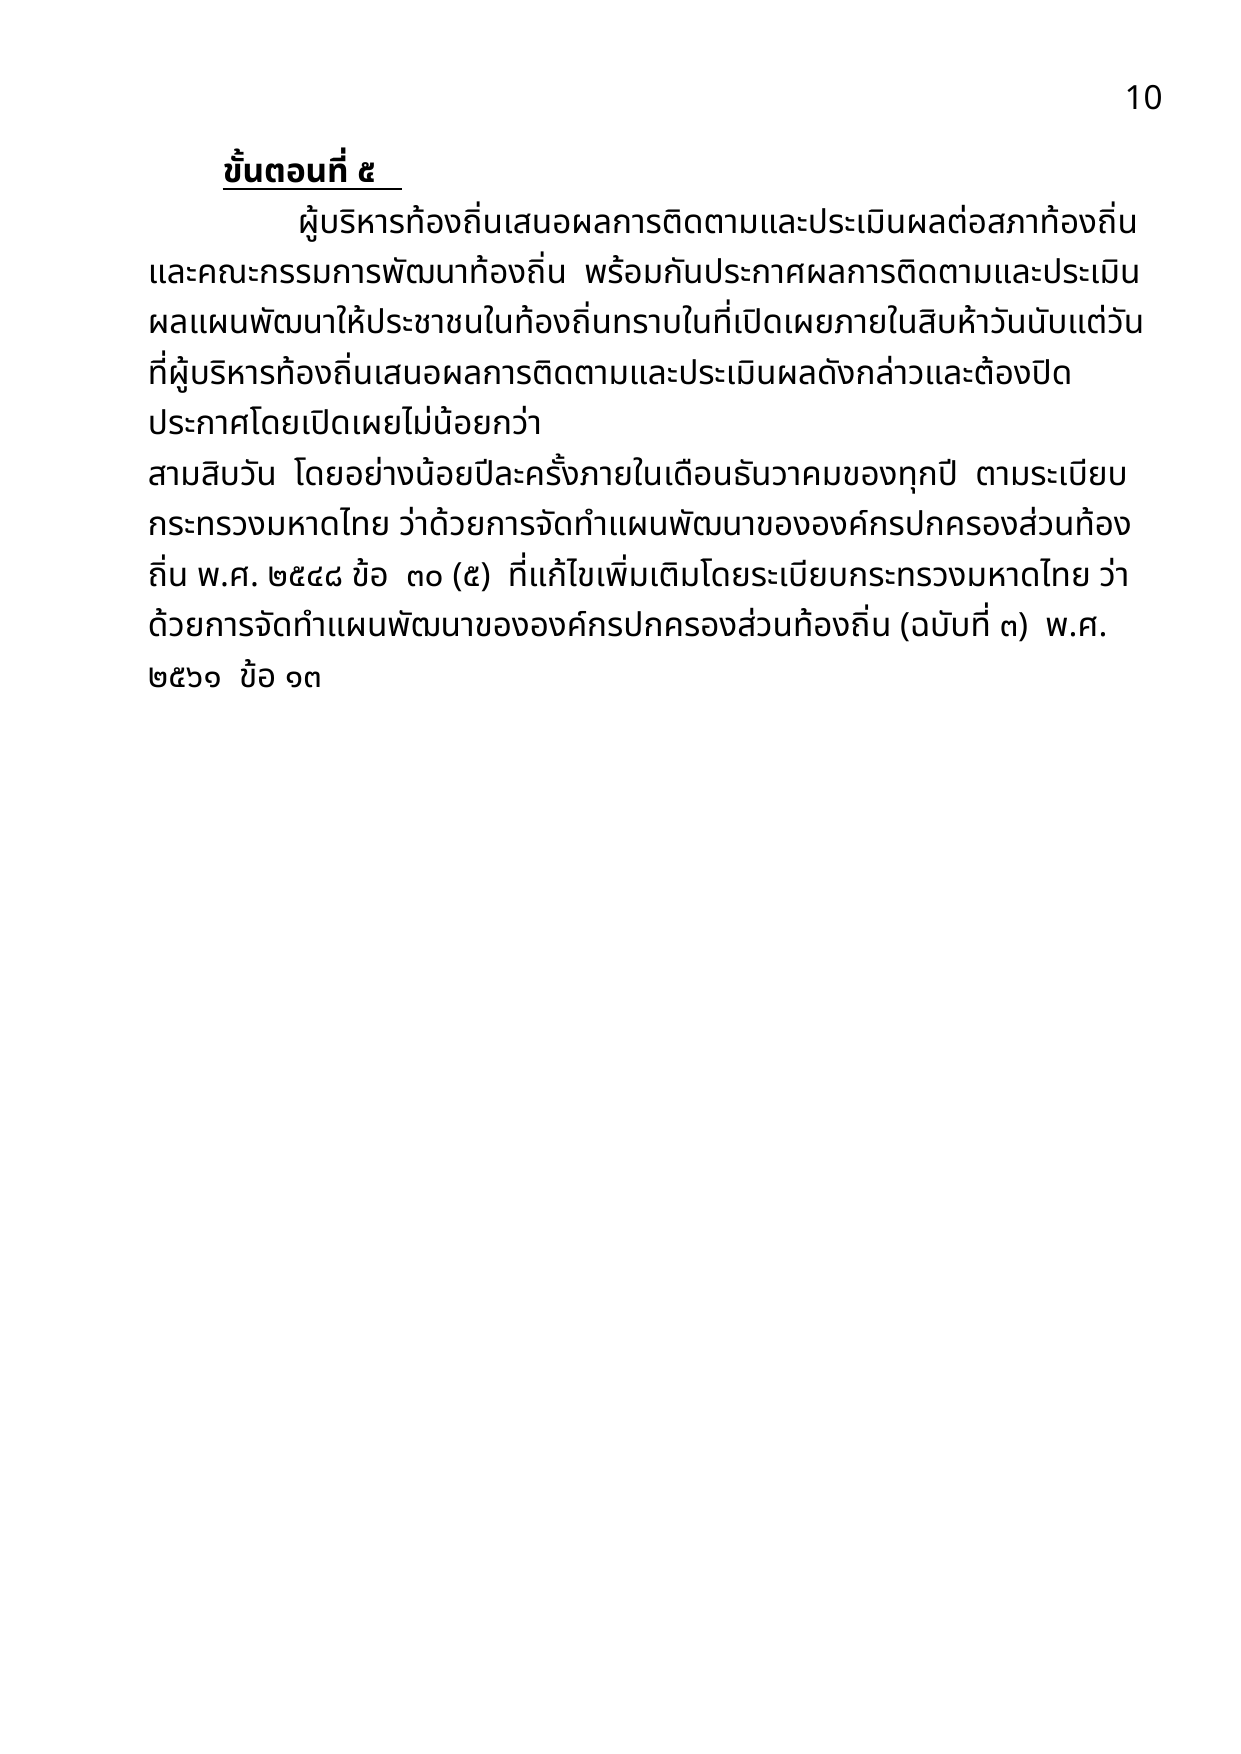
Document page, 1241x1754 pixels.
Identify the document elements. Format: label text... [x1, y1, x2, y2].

text สามสิบวัน โดยอย่างน้อยปีละครั้งภายในเดือนธันวาคมของทุกปี ตามระเบียบกระทรวงมหาดไทย ว่าด้วยการจัดทำแผนพัฒนาขององค์กรปกครองส่วนท้องถิ่น พ.ศ. ๒๕๔๘ ข้อ ๓๐ (๕) ที่แก้ไขเพิ่มเติมโดยระเบียบกระทรวงมหาดไทย ว่าด้วยการจัดทำแผนพัฒนาขององค์กรปกครองส่วนท้องถิ่น (ฉบับที่ ๓) พ.ศ. ๒๕๖๑ ข้อ ๑๓ [148, 450, 1162, 702]
text ผู้บริหารท้องถิ่นเสนอผลการติดตามและประเมินผลต่อสภาท้องถิ่น และคณะกรรมการพัฒนาท้องถิ่น พร้อมกันประกาศผลการติดตามและประเมินผลแผนพัฒนาให้ประชาชนในท้องถิ่นทราบในที่เปิดเผยภายในสิบห้าวันนับแต่วันที่ผู้บริหารท้องถิ่นเสนอผลการติดตามและประเมินผลดังกล่าวและต้องปิดประกาศโดยเปิดเผยไม่น้อยกว่า [148, 198, 1162, 450]
text ขั้นตอนที่ ๕ [148, 147, 1162, 198]
